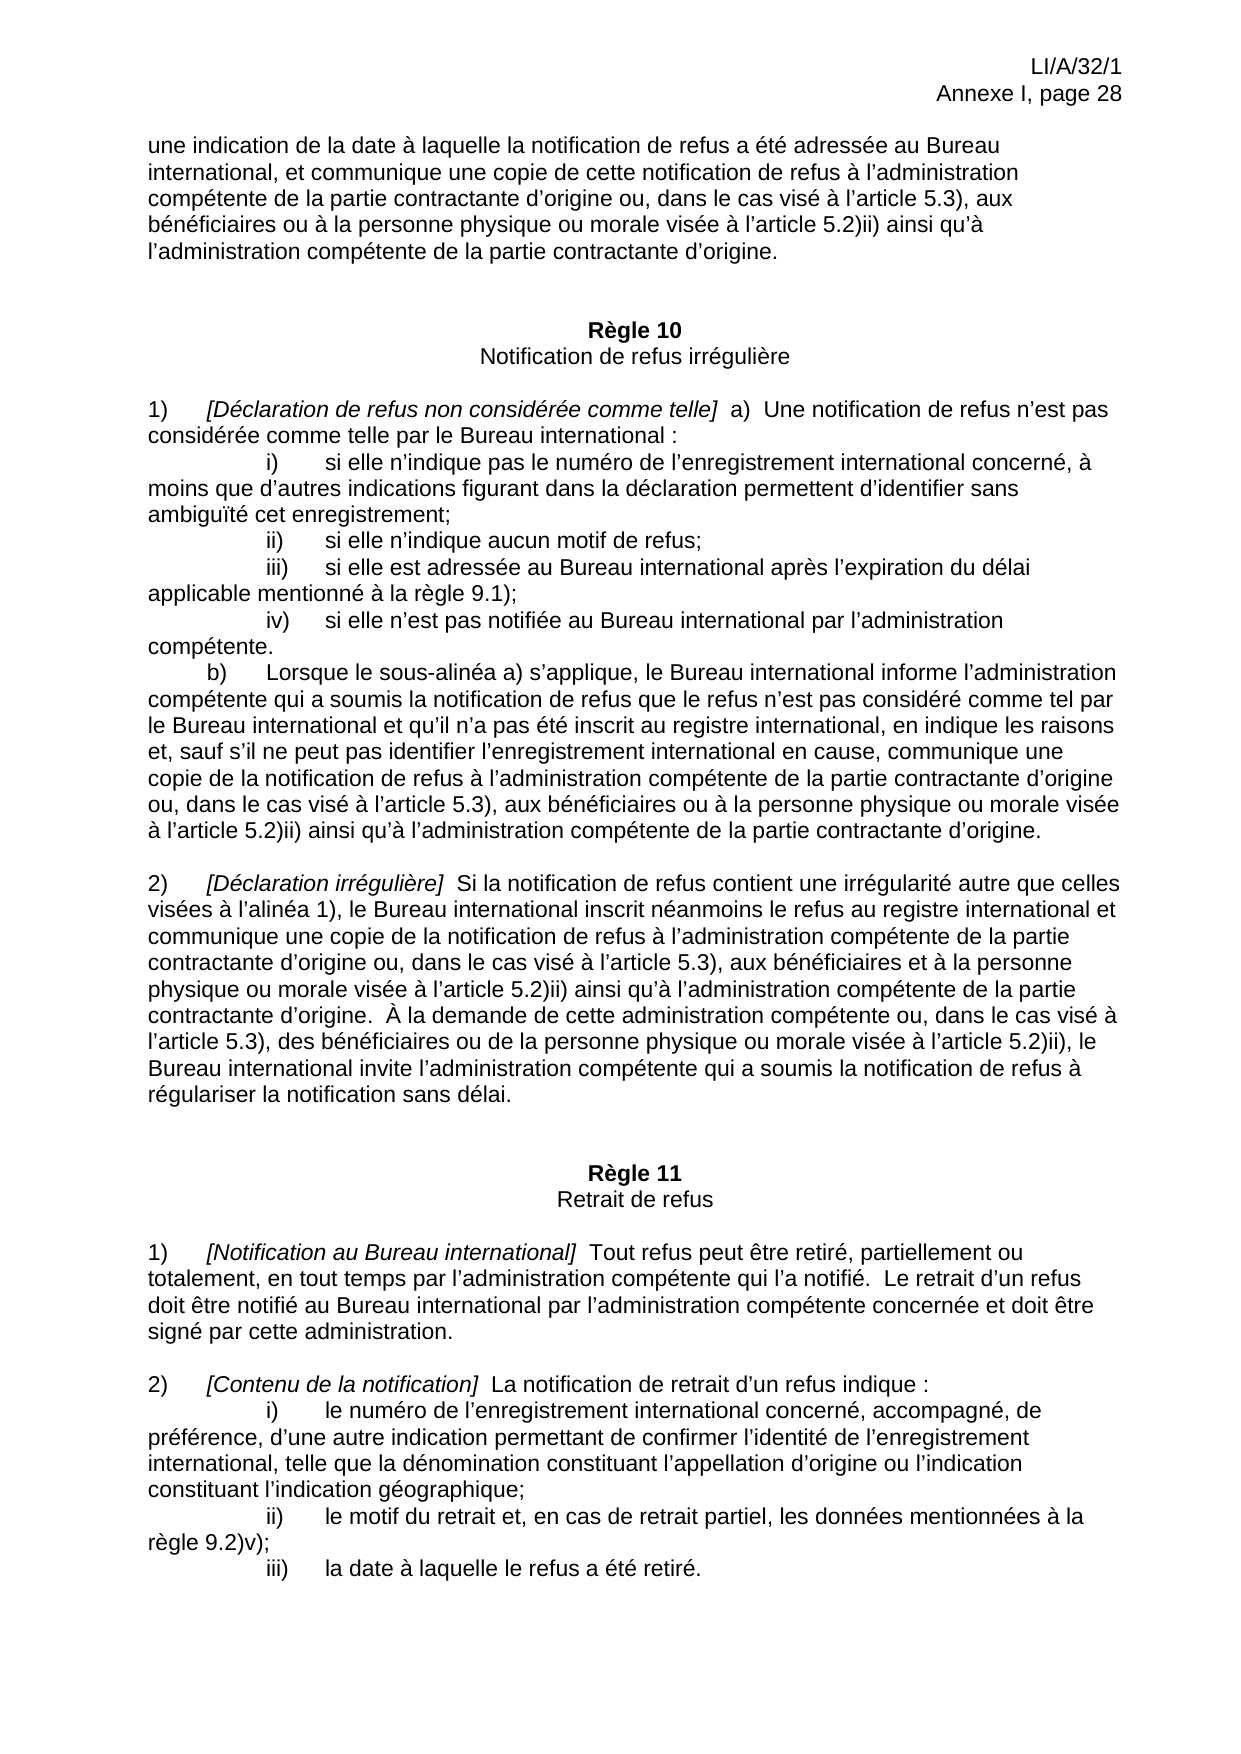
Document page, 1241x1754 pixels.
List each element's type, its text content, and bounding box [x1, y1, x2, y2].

text 1) [Déclaration de refus non considérée comme telle] a) Une notification de refus n’est pas considérée comme telle par le Bureau international : [148, 396, 1122, 448]
text i) le numéro de l’enregistrement international concerné, accompagné, de préférence, d’une autre indication permettant de confirmer l’identité de l’enregistrement international, telle que la dénomination constituant l’appellation d’origine ou l’indication constituant l’indication géographique; [148, 1397, 1122, 1503]
text iv) si elle n’est pas notifiée au Bureau international par l’administration compétente. [148, 607, 1122, 659]
text 2) [Déclaration irrégulière] Si la notification de refus contient une irrégularité autre que celles visées à l’alinéa 1), le Bureau international inscrit néanmoins le refus au registre international et communique une copie de la notification de refus à l’administration compétente de la partie contractante d’origine ou, dans le cas visé à l’article 5.3), aux bénéficiaires et à la personne physique ou morale visée à l’article 5.2)ii) ainsi qu’à l’administration compétente de la partie contractante d’origine. À la demande de cette administration compétente ou, dans le cas visé à l’article 5.3), des bénéficiaires ou de la personne physique ou morale visée à l’article 5.2)ii), le Bureau international invite l’administration compétente qui a soumis la notification de refus à régulariser la notification sans délai. [148, 870, 1122, 1107]
text Retrait de refus [148, 1186, 1122, 1213]
text ii) si elle n’indique aucun motif de refus; [207, 527, 1122, 554]
text 1) [Notification au Bureau international] Tout refus peut être retiré, partiellement ou totalement, en tout temps par l’administration compétente qui l’a notifié. Le retrait d’un refus doit être notifié au Bureau international par l’administration compétente concernée et doit être signé par cette administration. [148, 1239, 1122, 1344]
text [148, 132, 1122, 264]
text Notification de refus irrégulière [148, 343, 1122, 369]
text i) si elle n’indique pas le numéro de l’enregistrement international concerné, à moins que d’autres indications figurant dans la déclaration permettent d’identifier sans ambiguïté cet enregistrement; [148, 448, 1122, 527]
text 2) [Contenu de la notification] La notification de retrait d’un refus indique : [148, 1371, 1122, 1397]
text b) Lorsque le sous-alinéa a) s’applique, le Bureau international informe l’administration compétente qui a soumis la notification de refus que le refus n’est pas considéré comme tel par le Bureau international et qu’il n’a pas été inscrit au registre international, en indique les raisons et, sauf s’il ne peut pas identifier l’enregistrement international en cause, communique une copie de la notification de refus à l’administration compétente de la partie contractante d’origine ou, dans le cas visé à l’article 5.3), aux bénéficiaires ou à la personne physique ou morale visée à l’article 5.2)ii) ainsi qu’à l’administration compétente de la partie contractante d’origine. [148, 659, 1122, 844]
text iii) la date à laquelle le refus a été retiré. [207, 1555, 1122, 1582]
text Règle 11 [148, 1160, 1122, 1186]
text iii) si elle est adressée au Bureau international après l’expiration du délai applicable mentionné à la règle 9.1); [148, 554, 1122, 607]
text ii) le motif du retrait et, en cas de retrait partiel, les données mentionnées à la règle 9.2)v); [148, 1503, 1122, 1555]
text Règle 10 [148, 317, 1122, 343]
